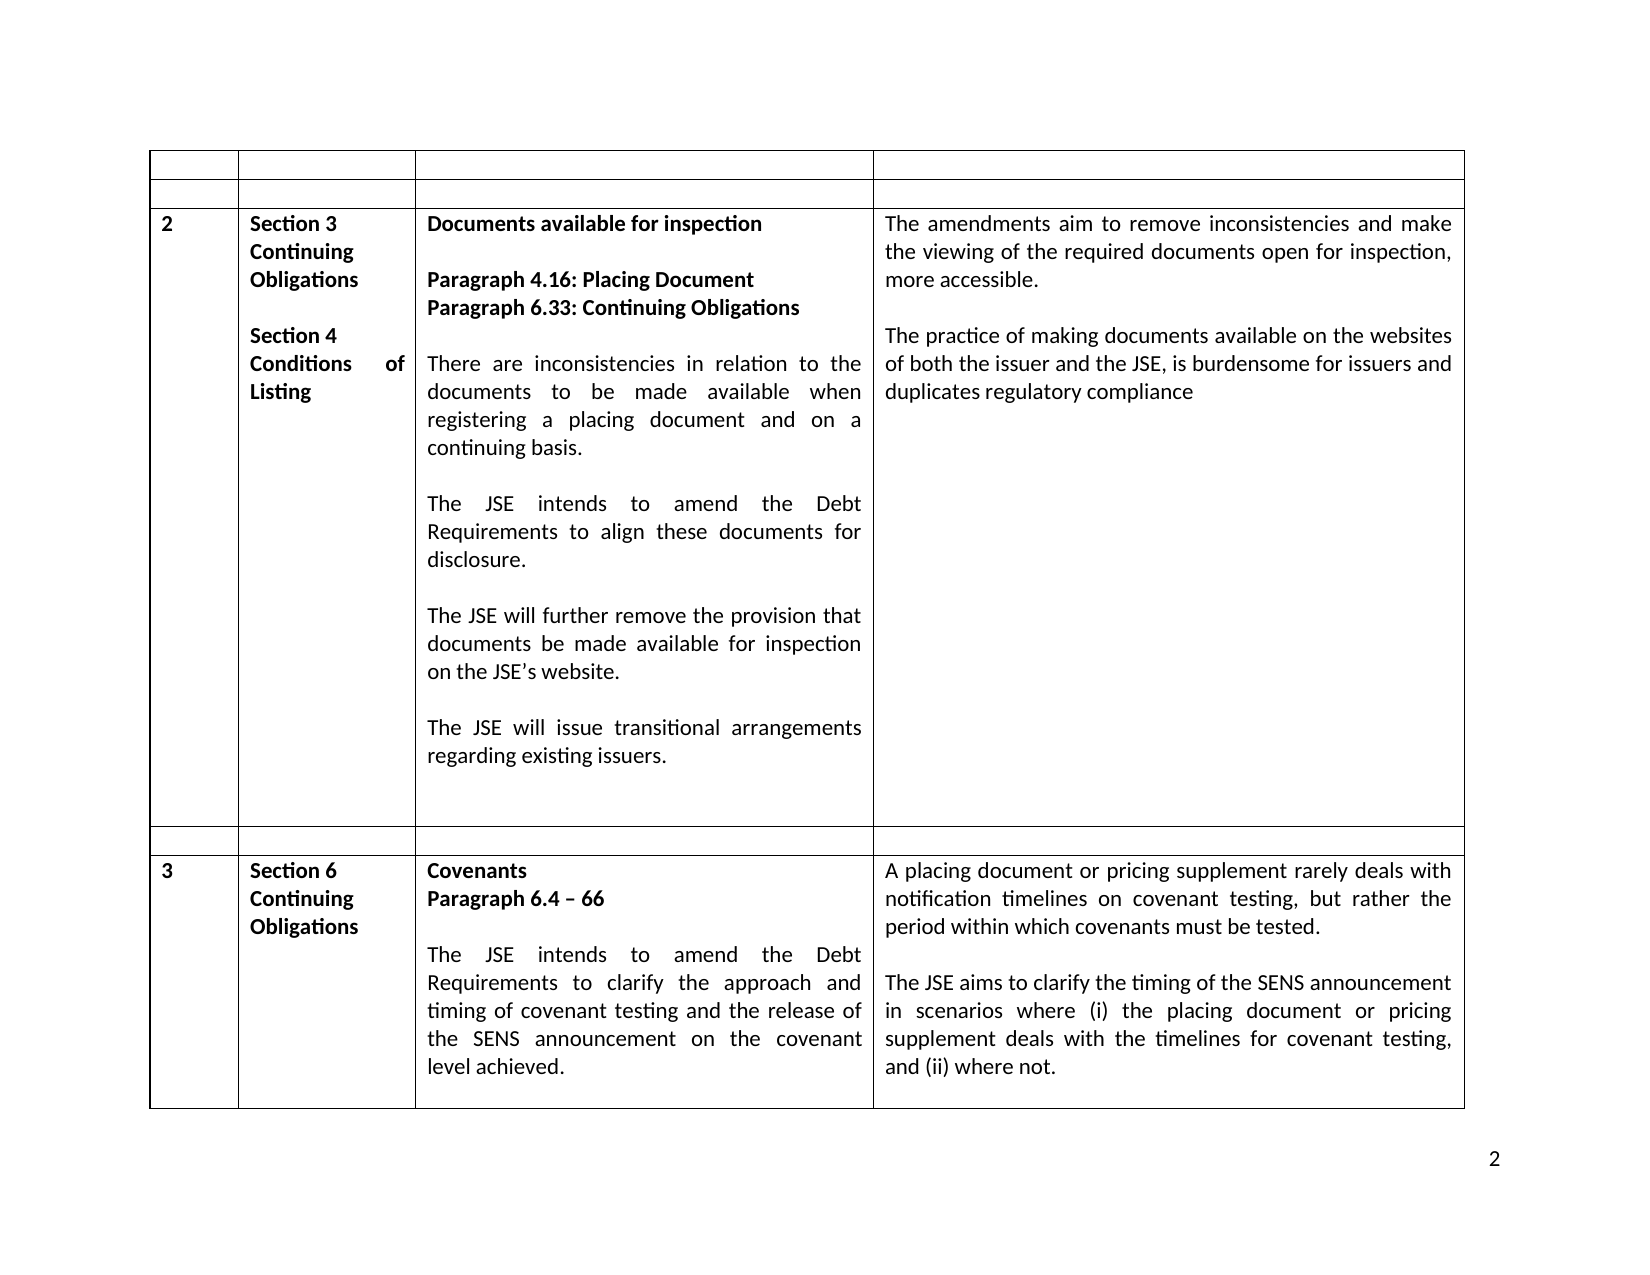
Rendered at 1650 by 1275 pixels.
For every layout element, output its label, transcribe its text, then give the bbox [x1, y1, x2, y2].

table_cell [239, 827, 415, 855]
table_cell [416, 180, 873, 208]
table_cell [874, 151, 1464, 179]
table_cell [416, 151, 873, 179]
table_cell [874, 180, 1464, 208]
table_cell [239, 856, 415, 1108]
table_cell Section 3 Continuing Obligations Section 4 Conditions of Listing [239, 209, 415, 826]
table_cell [151, 827, 238, 855]
table_cell [416, 827, 873, 855]
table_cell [416, 856, 873, 1108]
table_cell Documents available for inspection Paragraph 4.16: Placing Document Paragraph 6.33: Continuing Obligations There are inconsistencies in relation to the documents to be made available when registering a placing document and on a continuing basis. The JSE intends to amend the Debt Requirements to align these documents for disclosure. The JSE will further remove the provision that documents be made available for inspection on the JSE’s website. The JSE will issue transitional arrangements regarding existing issuers. [416, 209, 873, 826]
table_cell [874, 827, 1464, 855]
table_cell The amendments aim to remove inconsistencies and make the viewing of the required documents open for inspection, more accessible. The practice of making documents available on the websites of both the issuer and the JSE, is burdensome for issuers and duplicates regulatory compliance [874, 209, 1464, 826]
table_cell 2 [151, 209, 238, 826]
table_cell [874, 856, 1464, 1108]
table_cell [239, 151, 415, 179]
table_cell [239, 180, 415, 208]
table_cell 1 [151, 151, 238, 179]
table_cell [151, 180, 238, 208]
table_cell 3 [151, 856, 238, 1108]
